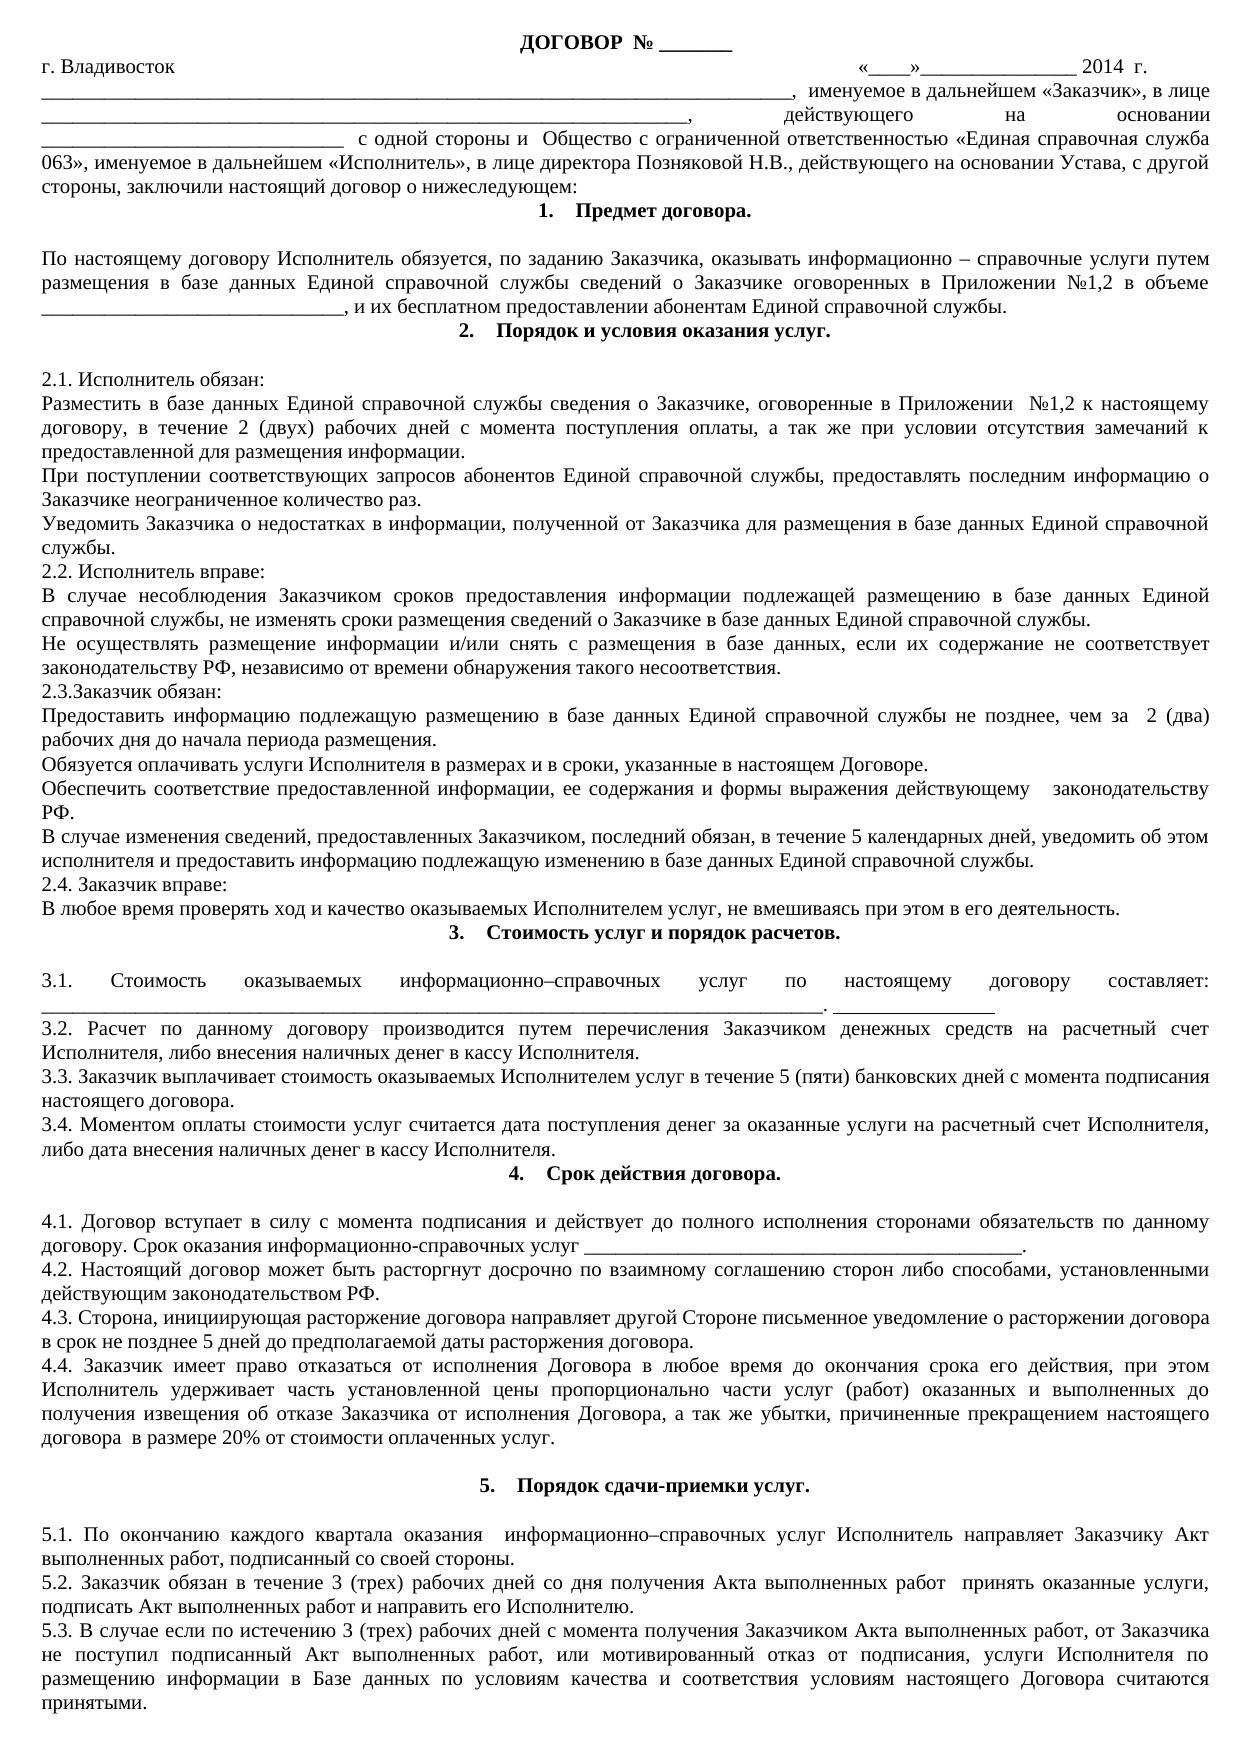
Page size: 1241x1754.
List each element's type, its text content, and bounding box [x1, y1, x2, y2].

text 3.2. Расчет по данному договору производится путем перечисления Заказчиком денежных средств на расчетный счет Исполнителя, либо внесения наличных денег в кассу Исполнителя. [41, 1016, 1211, 1064]
list Стоимость услуг и порядок расчетов. [79, 920, 1211, 944]
text 5.3. В случае если по истечению 3 (трех) рабочих дней с момента получения Заказчиком Акта выполненных работ, от Заказчика не поступил подписанный Акт выполненных работ, или мотивированный отказ от подписания, услуги Исполнителя по размещению информации в Базе данных по условиям качества и соответствия условиям настоящего Договора считаются принятыми. [41, 1618, 1211, 1714]
text 4.3. Сторона, инициирующая расторжение договора направляет другой Стороне письменное уведомление о расторжении договора в срок не позднее 5 дней до предполагаемой даты расторжения договора. [41, 1305, 1211, 1353]
text В случае изменения сведений, предоставленных Заказчиком, последний обязан, в течение 5 календарных дней, уведомить об этом исполнителя и предоставить информацию подлежащую изменению в базе данных Единой справочной службы. [41, 824, 1211, 872]
text 5.1. По окончанию каждого квартала оказания информационно–справочных услуг Исполнитель направляет Заказчику Акт выполненных работ, подписанный со своей стороны. [41, 1521, 1211, 1569]
text 3.3. Заказчик выплачивает стоимость оказываемых Исполнителем услуг в течение 5 (пяти) банковских дней с момента подписания настоящего договора. [41, 1064, 1211, 1112]
list Предмет договора. [79, 198, 1211, 222]
text г. Владивосток «____»_______________ 2014 г. [41, 54, 1211, 78]
text ДОГОВОР № _______ [41, 29, 1211, 54]
text 2.1. Исполнитель обязан: [41, 366, 1211, 391]
text 3.4. Моментом оплаты стоимости услуг считается дата поступления денег за оказанные услуги на расчетный счет Исполнителя, либо дата внесения наличных денег в кассу Исполнителя. [41, 1112, 1211, 1161]
text 2.2. Исполнитель вправе: [41, 559, 1211, 583]
text Разместить в базе данных Единой справочной службы сведения о Заказчике, оговоренные в Приложении №1,2 к настоящему договору, в течение 2 (двух) рабочих дней с момента поступления оплаты, а так же при условии отсутствия замечаний к предоставленной для размещения информации. [41, 391, 1211, 463]
list Срок действия договора. [79, 1161, 1211, 1184]
text По настоящему договору Исполнитель обязуется, по заданию Заказчика, оказывать информационно – справочные услуги путем размещения в базе данных Единой справочной службы сведений о Заказчике оговоренных в Приложении №1,2 в объеме _____________________________, и их бесплатном предоставлении абонентам Единой справочной службы. [41, 246, 1211, 318]
list Порядок и условия оказания услуг. [79, 318, 1211, 342]
text ________________________________________________________________________, именуемое в дальнейшем «Заказчик», в лице ______________________________________________________________, действующего на основании _____________________________ с одной стороны и Общество с ограниченной ответственностью «Единая справочная служба 063», именуемое в дальнейшем «Исполнитель», в лице директора Позняковой Н.В., действующего на основании Устава, с другой стороны, заключили настоящий договор о нижеследующем: [41, 78, 1211, 198]
text 3.1. Стоимость оказываемых информационно–справочных услуг по настоящему договору составляет: ___________________________________________________________________________. [41, 968, 1211, 1016]
text 2.3.Заказчик обязан: [41, 679, 1211, 703]
text При поступлении соответствующих запросов абонентов Единой справочной службы, предоставлять последним информацию о Заказчике неограниченное количество раз. [41, 463, 1211, 511]
text 4.2. Настоящий договор может быть расторгнут досрочно по взаимному соглашению сторон либо способами, установленными действующим законодательством РФ. [41, 1257, 1211, 1305]
text 5.2. Заказчик обязан в течение 3 (трех) рабочих дней со дня получения Акта выполненных работ принять оказанные услуги, подписать Акт выполненных работ и направить его Исполнителю. [41, 1569, 1211, 1618]
text Обязуется оплачивать услуги Исполнителя в размерах и в сроки, указанные в настоящем Договоре. [41, 751, 1211, 776]
text Не осуществлять размещение информации и/или снять с размещения в базе данных, если их содержание не соответствует законодательству РФ, независимо от времени обнаружения такого несоответствия. [41, 631, 1211, 679]
text В любое время проверять ход и качество оказываемых Исполнителем услуг, не вмешиваясь при этом в его деятельность. [41, 896, 1211, 920]
text 4.4. Заказчик имеет право отказаться от исполнения Договора в любое время до окончания срока его действия, при этом Исполнитель удерживает часть установленной цены пропорционально части услуг (работ) оказанных и выполненных до получения извещения об отказе Заказчика от исполнения Договора, а так же убытки, причиненные прекращением настоящего договора в размере 20% от стоимости оплаченных услуг. [41, 1353, 1211, 1449]
list Порядок сдачи-приемки услуг. [79, 1473, 1211, 1497]
text В случае несоблюдения Заказчиком сроков предоставления информации подлежащей размещению в базе данных Единой справочной службы, не изменять сроки размещения сведений о Заказчике в базе данных Единой справочной службы. [41, 583, 1211, 631]
text Обеспечить соответствие предоставленной информации, ее содержания и формы выражения действующему законодательству РФ. [41, 776, 1211, 824]
text Предоставить информацию подлежащую размещению в базе данных Единой справочной службы не позднее, чем за 2 (два) рабочих дня до начала периода размещения. [41, 703, 1211, 751]
text 2.4. Заказчик вправе: [41, 872, 1211, 896]
text Уведомить Заказчика о недостатках в информации, полученной от Заказчика для размещения в базе данных Единой справочной службы. [41, 511, 1211, 559]
text 4.1. Договор вступает в силу с момента подписания и действует до полного исполнения сторонами обязательств по данному договору. Срок оказания информационно-справочных услуг __________________________________________. [41, 1209, 1211, 1257]
